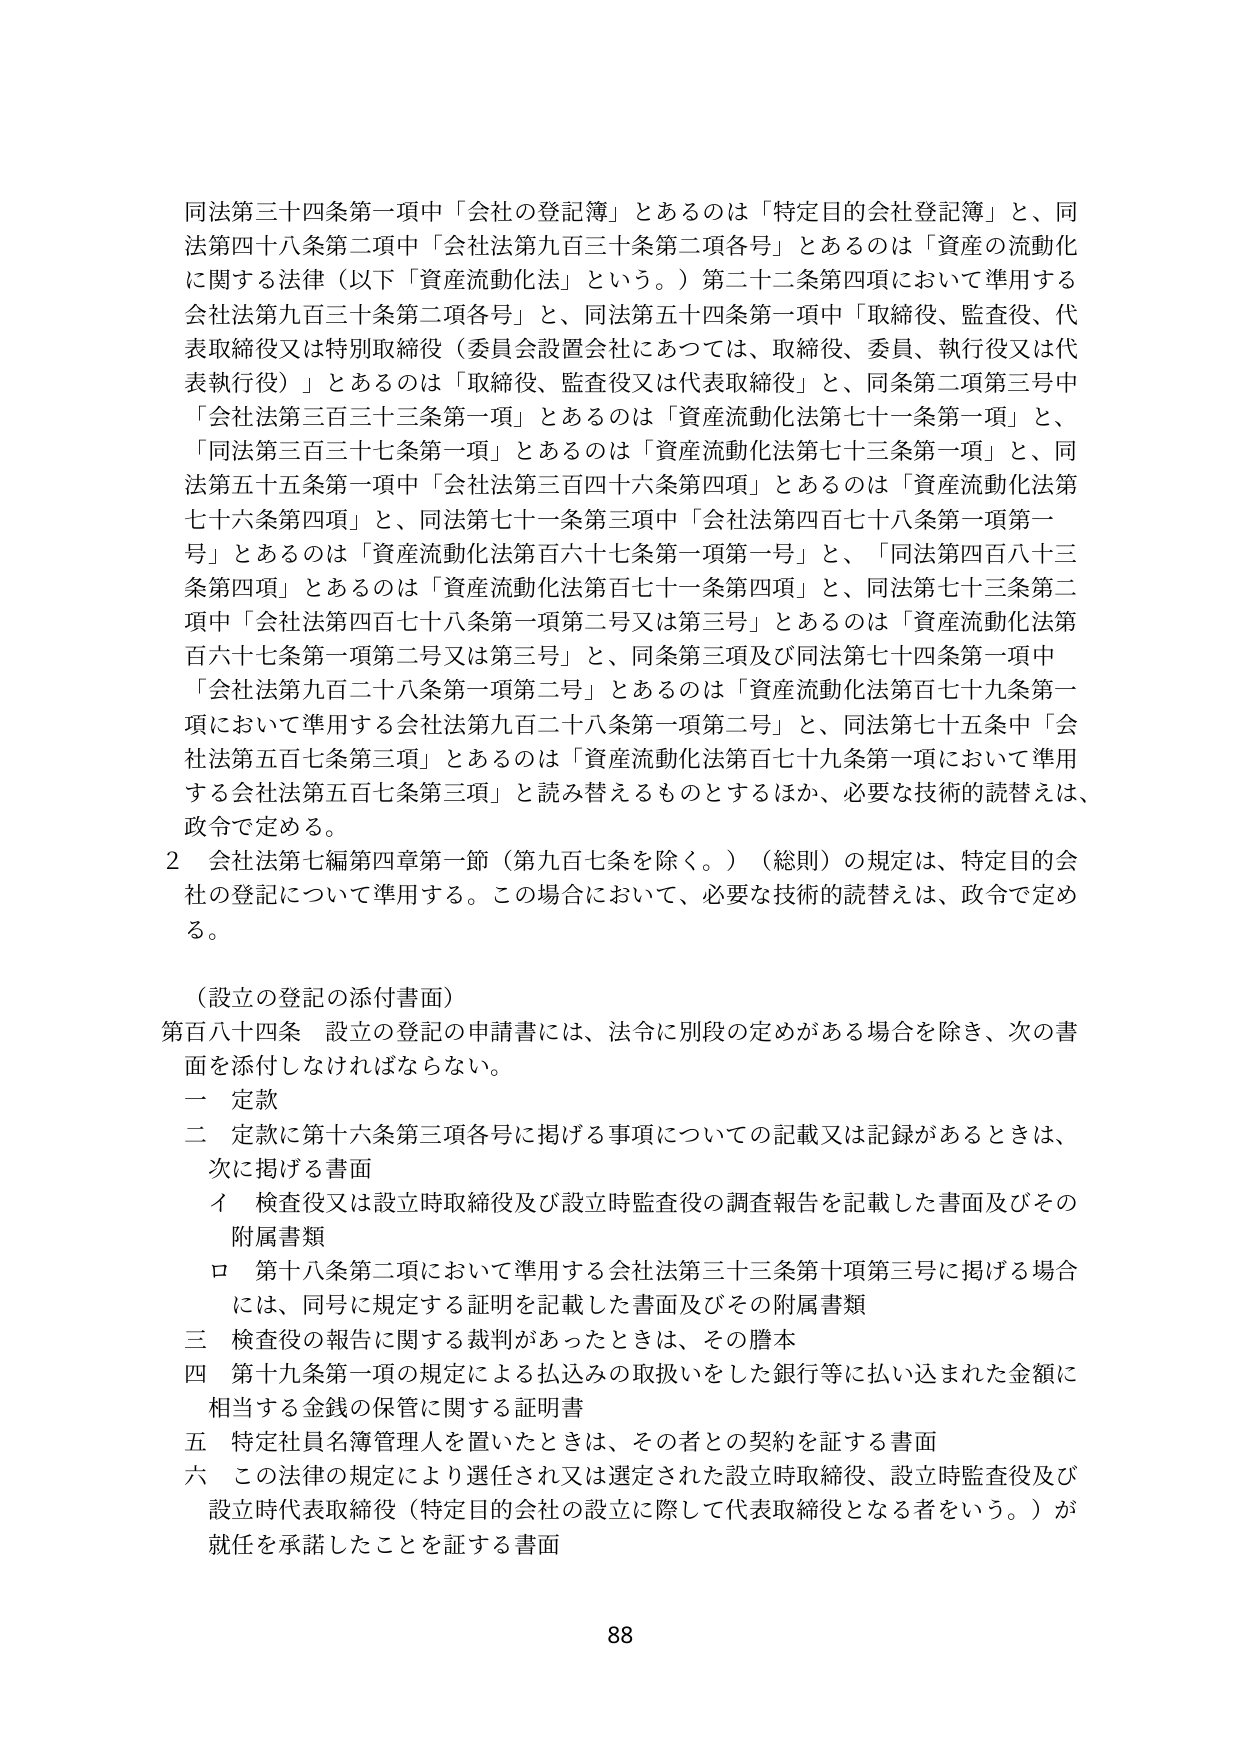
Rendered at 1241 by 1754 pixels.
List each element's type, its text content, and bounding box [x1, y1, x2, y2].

text 三 検査役の報告に関する裁判があったときは、その謄本 [184, 1321, 1079, 1355]
text 二 定款に第十六条第三項各号に掲げる事項についての記載又は記録があるときは、次に掲げる書面 [184, 1116, 1079, 1184]
text 四 第十九条第一項の規定による払込みの取扱いをした銀行等に払い込まれた金額に相当する金銭の保管に関する証明書 [184, 1355, 1079, 1424]
text 第百八十四条 設立の登記の申請書には、法令に別段の定めがある場合を除き、次の書面を添付しなければならない。 [161, 1014, 1079, 1082]
text イ 検査役又は設立時取締役及び設立時監査役の調査報告を記載した書面及びその附属書類 [207, 1184, 1079, 1253]
text （設立の登記の添付書面） [184, 979, 1079, 1014]
text ２ 会社法第七編第四章第一節（第九百七条を除く。）（総則）の規定は、特定目的会社の登記について準用する。この場合において、必要な技術的読替えは、政令で定める。 [161, 843, 1079, 945]
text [161, 194, 1079, 843]
text 六 この法律の規定により選任され又は選定された設立時取締役、設立時監査役及び設立時代表取締役（特定目的会社の設立に際して代表取締役となる者をいう。）が就任を承諾したことを証する書面 [184, 1458, 1079, 1560]
text 一 定款 [184, 1082, 1079, 1116]
text 五 特定社員名簿管理人を置いたときは、その者との契約を証する書面 [184, 1424, 1079, 1458]
text ロ 第十八条第二項において準用する会社法第三十三条第十項第三号に掲げる場合には、同号に規定する証明を記載した書面及びその附属書類 [207, 1253, 1079, 1321]
